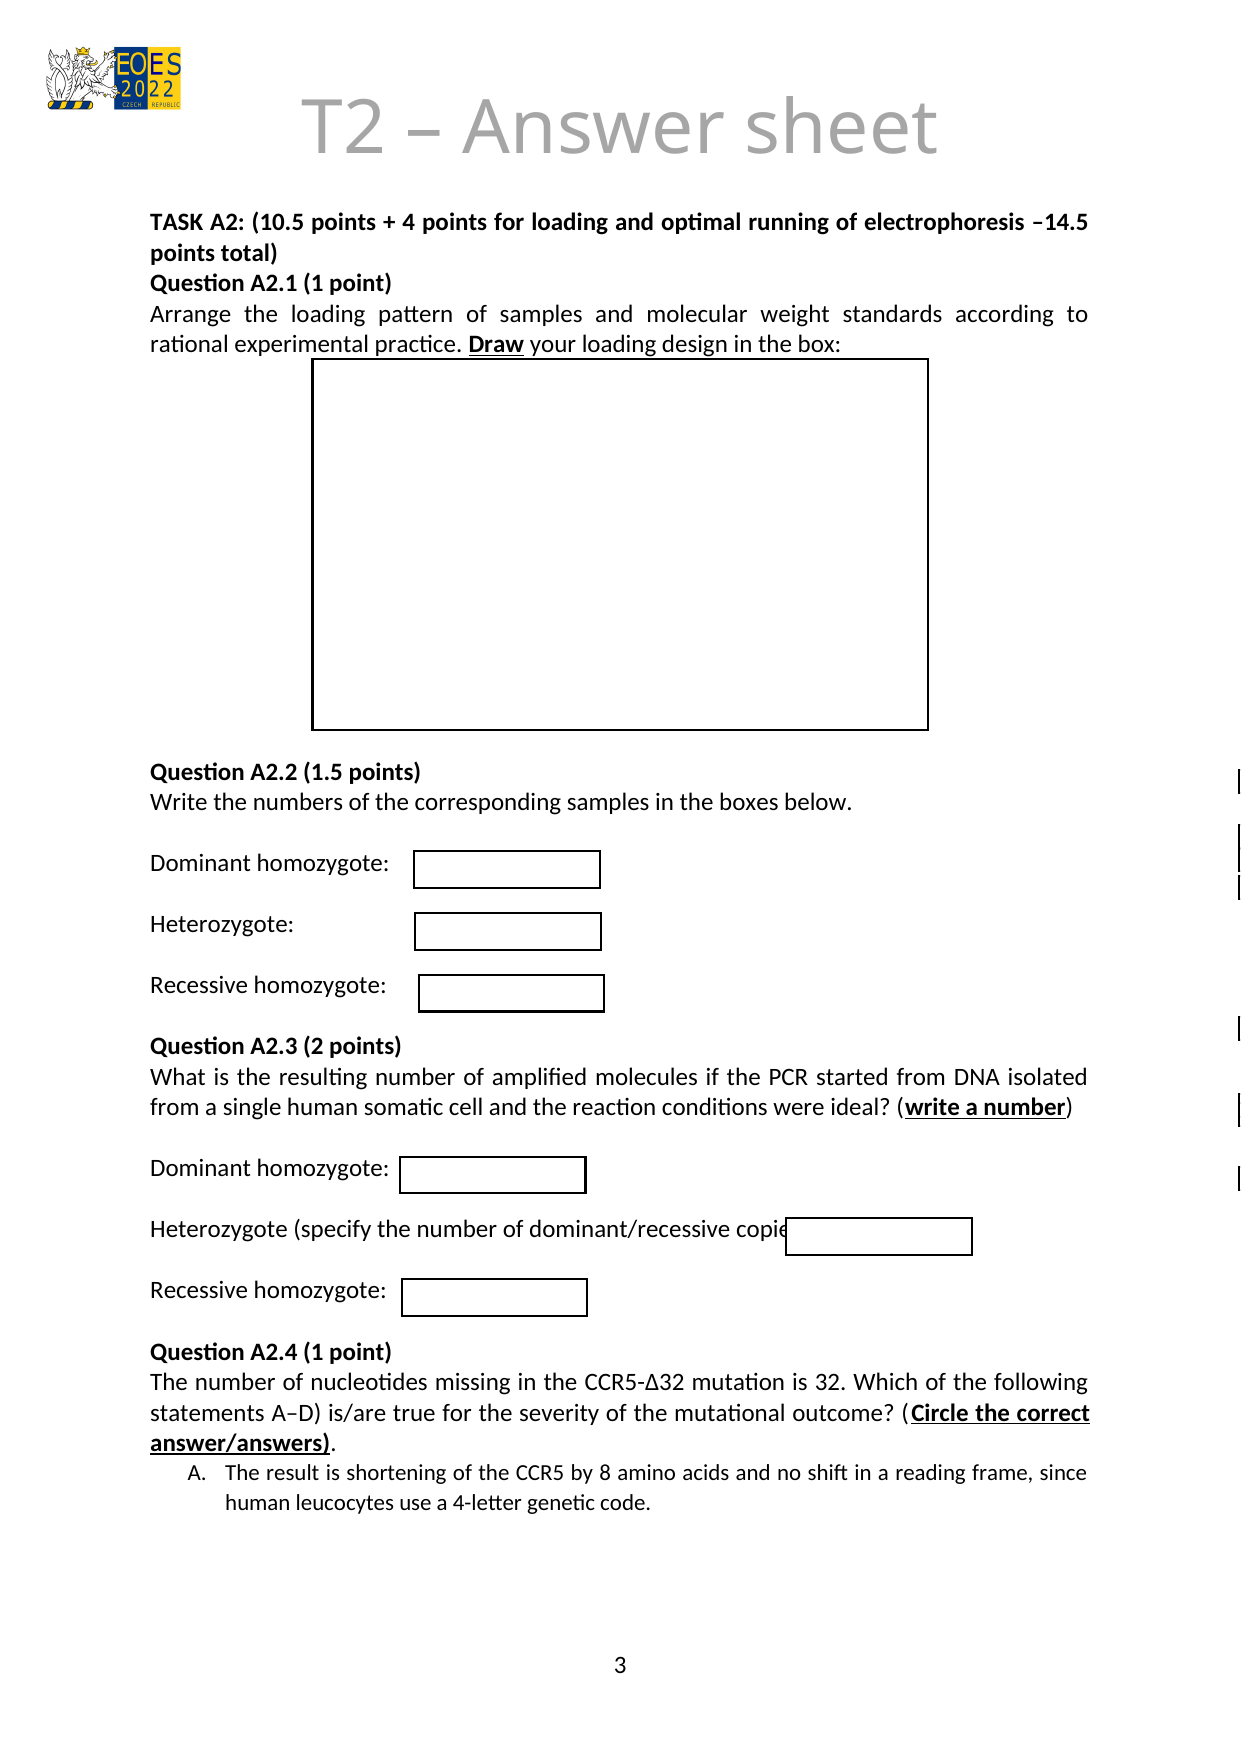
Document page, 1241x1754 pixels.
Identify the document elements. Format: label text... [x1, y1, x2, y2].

text Dominant homozygote: [150, 847, 1090, 878]
text Question A2.3 (2 points) [150, 1031, 1090, 1061]
text Question A2.4 (1 point) [150, 1336, 1090, 1366]
text Dominant homozygote: [150, 1153, 1090, 1183]
text Heterozygote: [150, 908, 1090, 939]
text Question A2.2 (1.5 points) [150, 756, 1090, 786]
text Heterozygote (specify the number of dominant/recessive copies): [150, 1214, 1090, 1244]
text What is the resulting number of amplified molecules if the PCR started from DNA isolated from a single human somatic cell and the reaction conditions were ideal? (write a number) [150, 1061, 1090, 1122]
text The number of nucleotides missing in the CCR5-Δ32 mutation is 32. Which of the following statements A–D) is/are true for the severity of the mutational outcome? (Circle the correct answer/answers). [150, 1366, 1090, 1458]
text Recessive homozygote: [150, 969, 1090, 1000]
text Question A2.1 (1 point) [150, 267, 1090, 298]
text Write the numbers of the corresponding samples in the boxes below. [150, 786, 1090, 817]
text Arrange the loading pattern of samples and molecular weight standards according to rational experimental practice. Draw your loading design in the box: [150, 298, 1090, 359]
text Recessive homozygote: [150, 1275, 1090, 1305]
list The result is shortening of the CCR5 by 8 amino acids and no shift in a reading frame, since human leucocytes use a 4-letter genetic code. [187, 1458, 1090, 1516]
text TASK A2: (10.5 points + 4 points for loading and optimal running of electrophoresis –14.5 points total) [150, 206, 1090, 267]
picture [46, 37, 181, 116]
